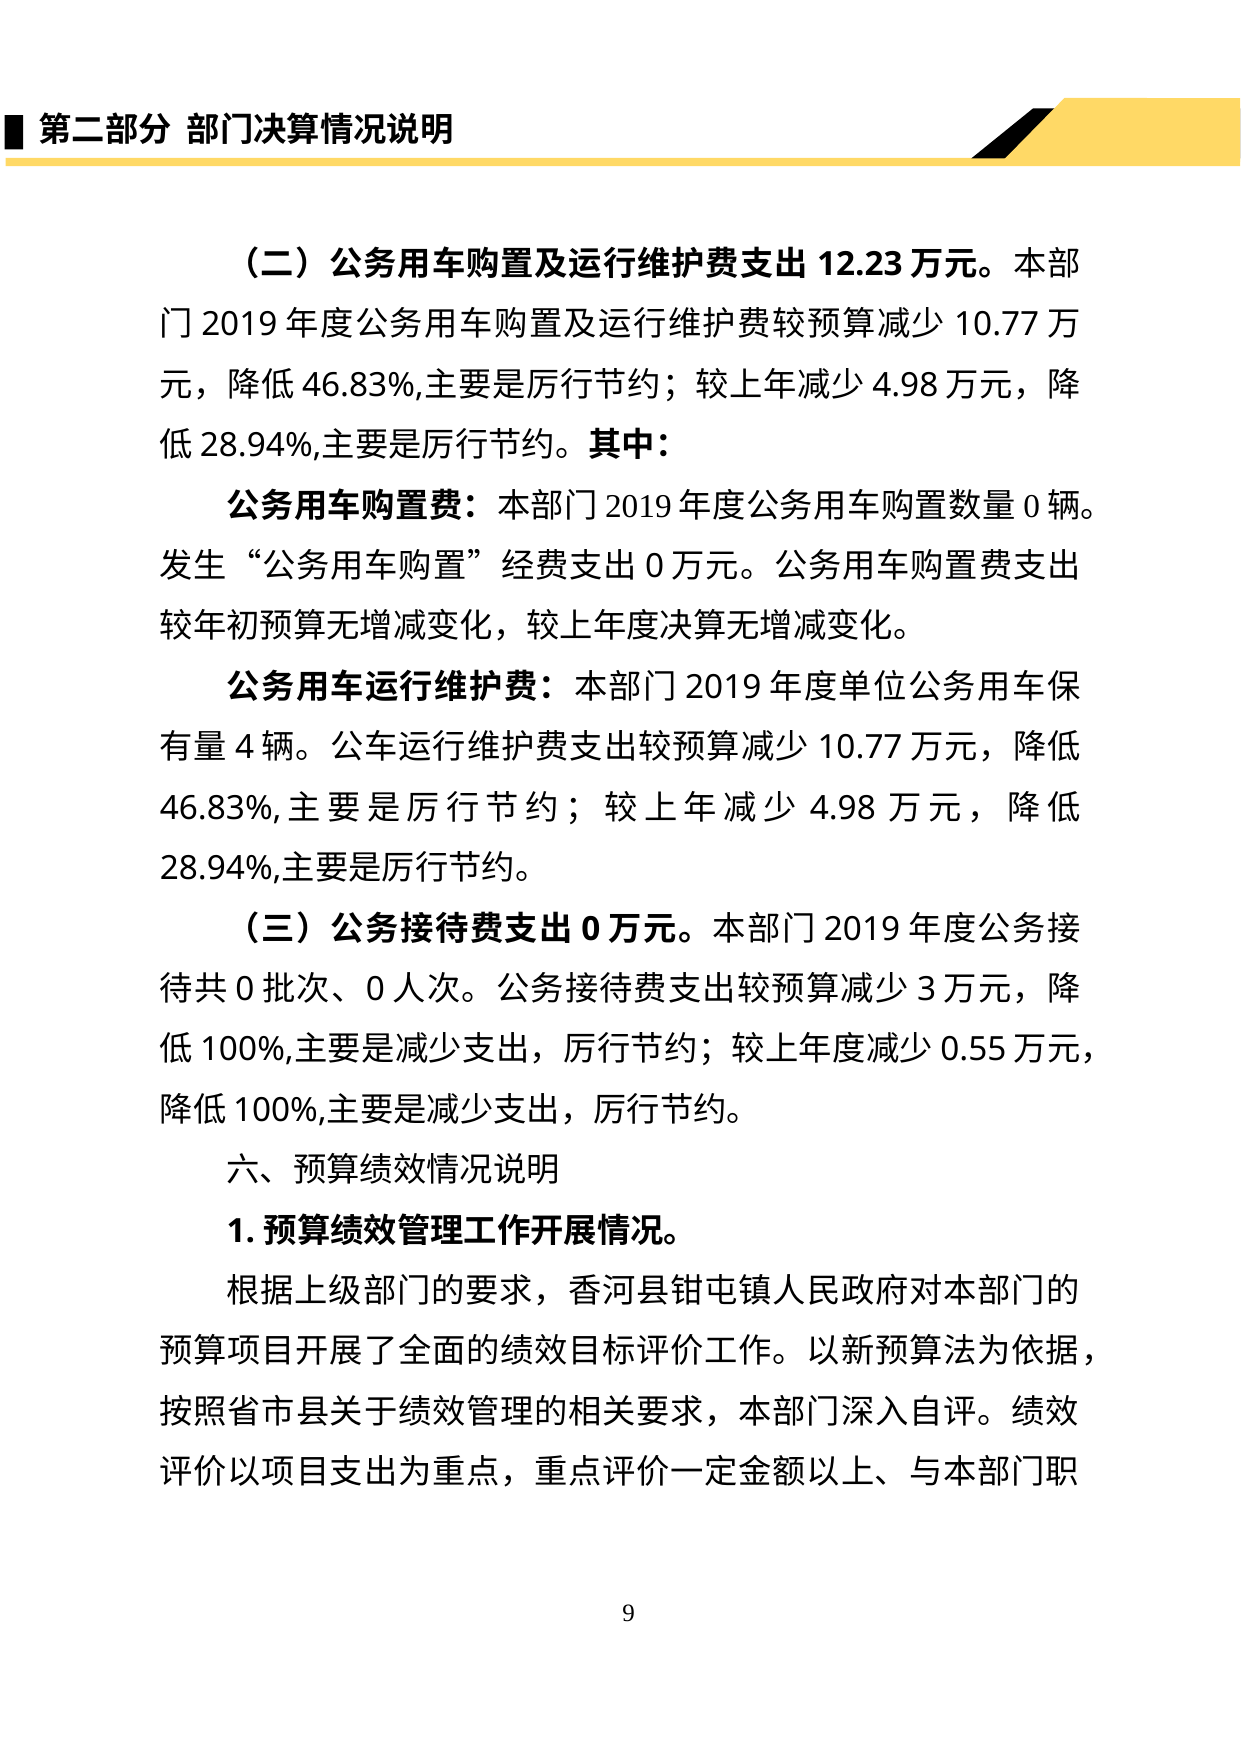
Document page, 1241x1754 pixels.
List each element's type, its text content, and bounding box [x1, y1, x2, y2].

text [159, 1254, 1081, 1496]
text （三）公务接待费支出0万元。本部门2019年度公务接待共0批次、0人次。公务接待费支出较预算减少3万元，降低100%,主要是减少支出，厉行节约；较上年度减少0.55万元，降低100%,主要是减少支出，厉行节约。 [159, 892, 1081, 1133]
text 1. 预算绩效管理工作开展情况。 [159, 1194, 1081, 1254]
text 公务用车购置费：本部门2019年度公务用车购置数量0辆。发生“公务用车购置”经费支出0万元。公务用车购置费支出较年初预算无增减变化，较上年度决算无增减变化。 [159, 469, 1081, 650]
text 六、预算绩效情况说明 [159, 1133, 1081, 1194]
text 公务用车运行维护费：本部门2019年度单位公务用车保有量4辆。公车运行维护费支出较预算减少10.77万元，降低46.83%,主要是厉行节约；较上年减少4.98万元，降低28.94%,主要是厉行节约。 [159, 650, 1081, 892]
text （二）公务用车购置及运行维护费支出12.23万元。本部门2019年度公务用车购置及运行维护费较预算减少10.77万元，降低46.83%,主要是厉行节约；较上年减少4.98万元，降低28.94%,主要是厉行节约。其中： [159, 227, 1081, 469]
